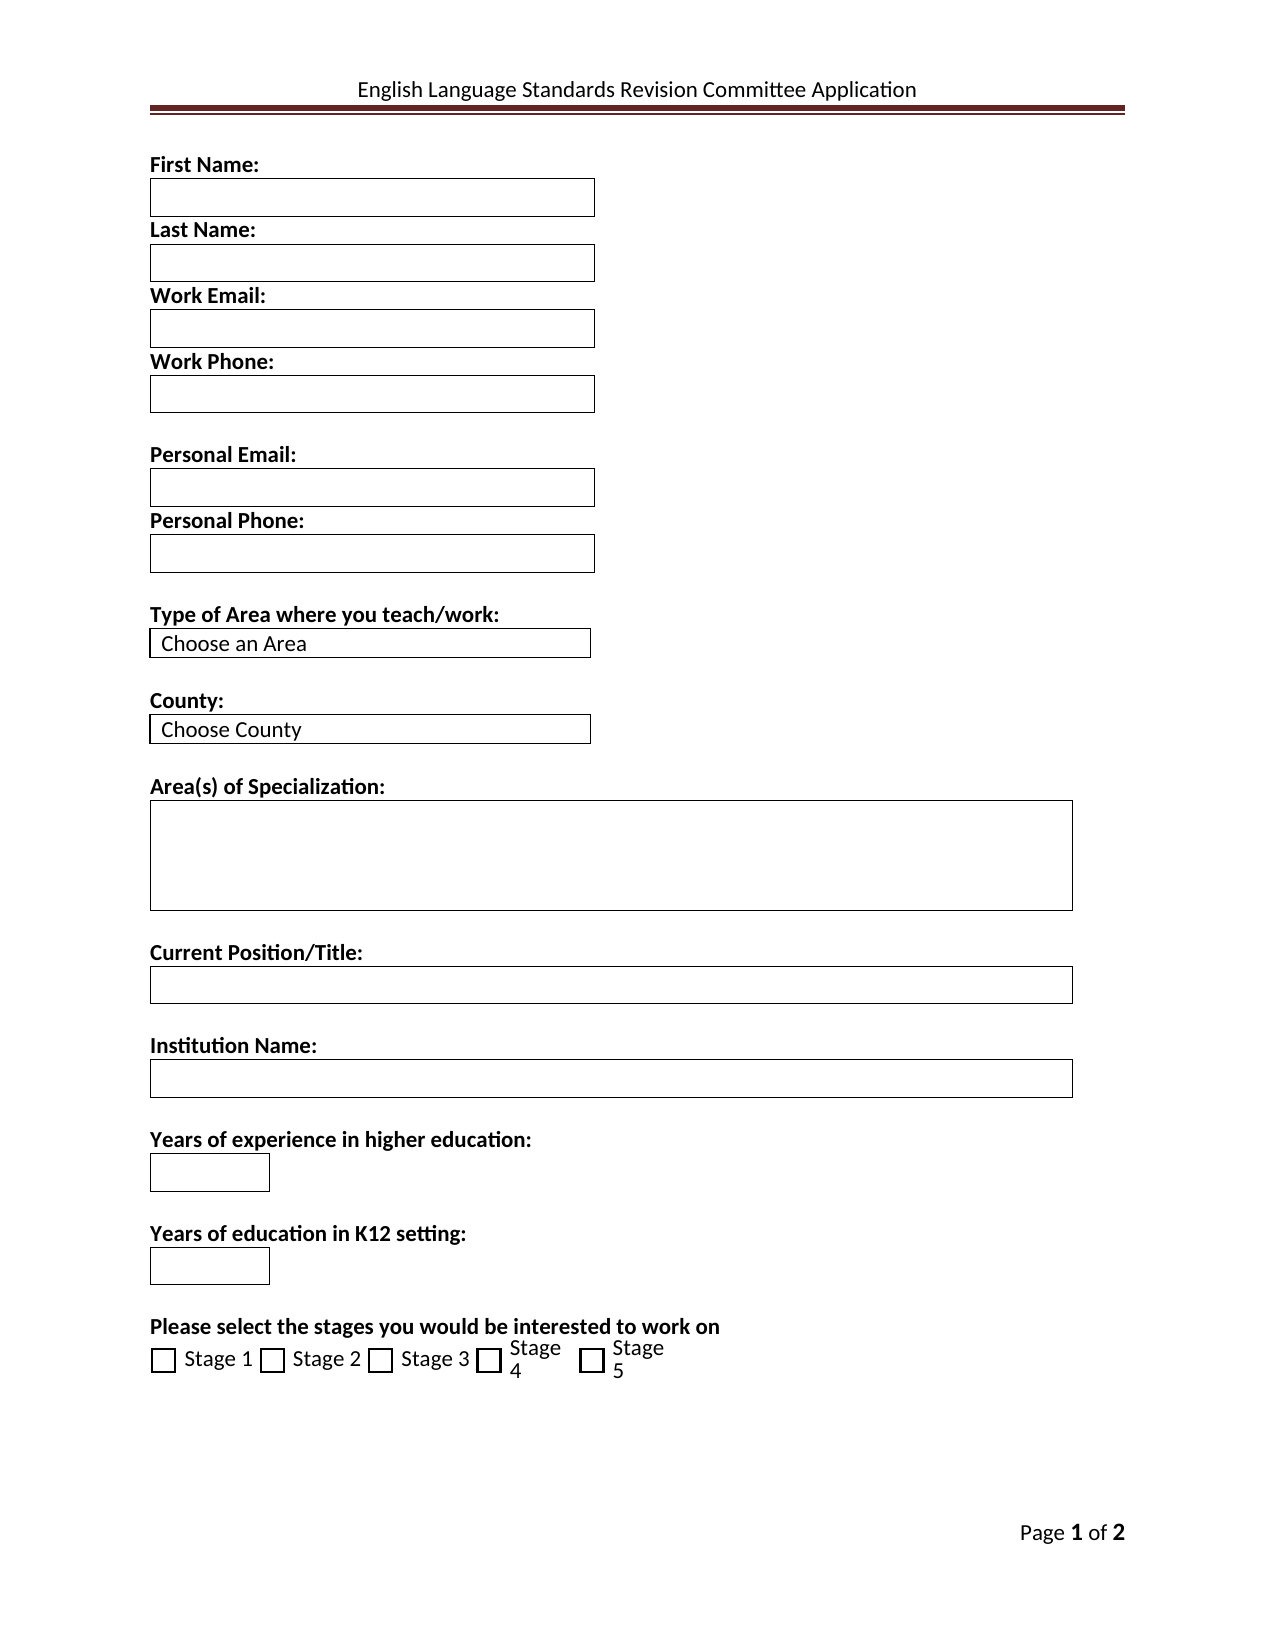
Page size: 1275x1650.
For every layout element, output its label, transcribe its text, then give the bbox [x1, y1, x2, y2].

text Last Name: [150, 216, 1125, 244]
text County: [150, 686, 1125, 714]
text Personal Phone: [150, 506, 1125, 534]
text Work Phone: [150, 347, 1125, 375]
text Personal Email: [150, 441, 1125, 468]
table_header [151, 629, 590, 657]
text Work Email: [150, 281, 1125, 309]
text Area(s) of Specialization: [150, 772, 1125, 800]
text First Name: [150, 150, 1125, 178]
text Type of Area where you teach/work: [150, 600, 1125, 628]
table_header [151, 715, 590, 743]
text Institution Name: [150, 1032, 1125, 1059]
text Years of experience in higher education: [150, 1125, 1125, 1153]
text Current Position/Title: [150, 938, 1125, 966]
text Please select the stages you would be interested to work on [150, 1312, 1125, 1341]
text Years of education in K12 setting: [150, 1219, 1125, 1247]
